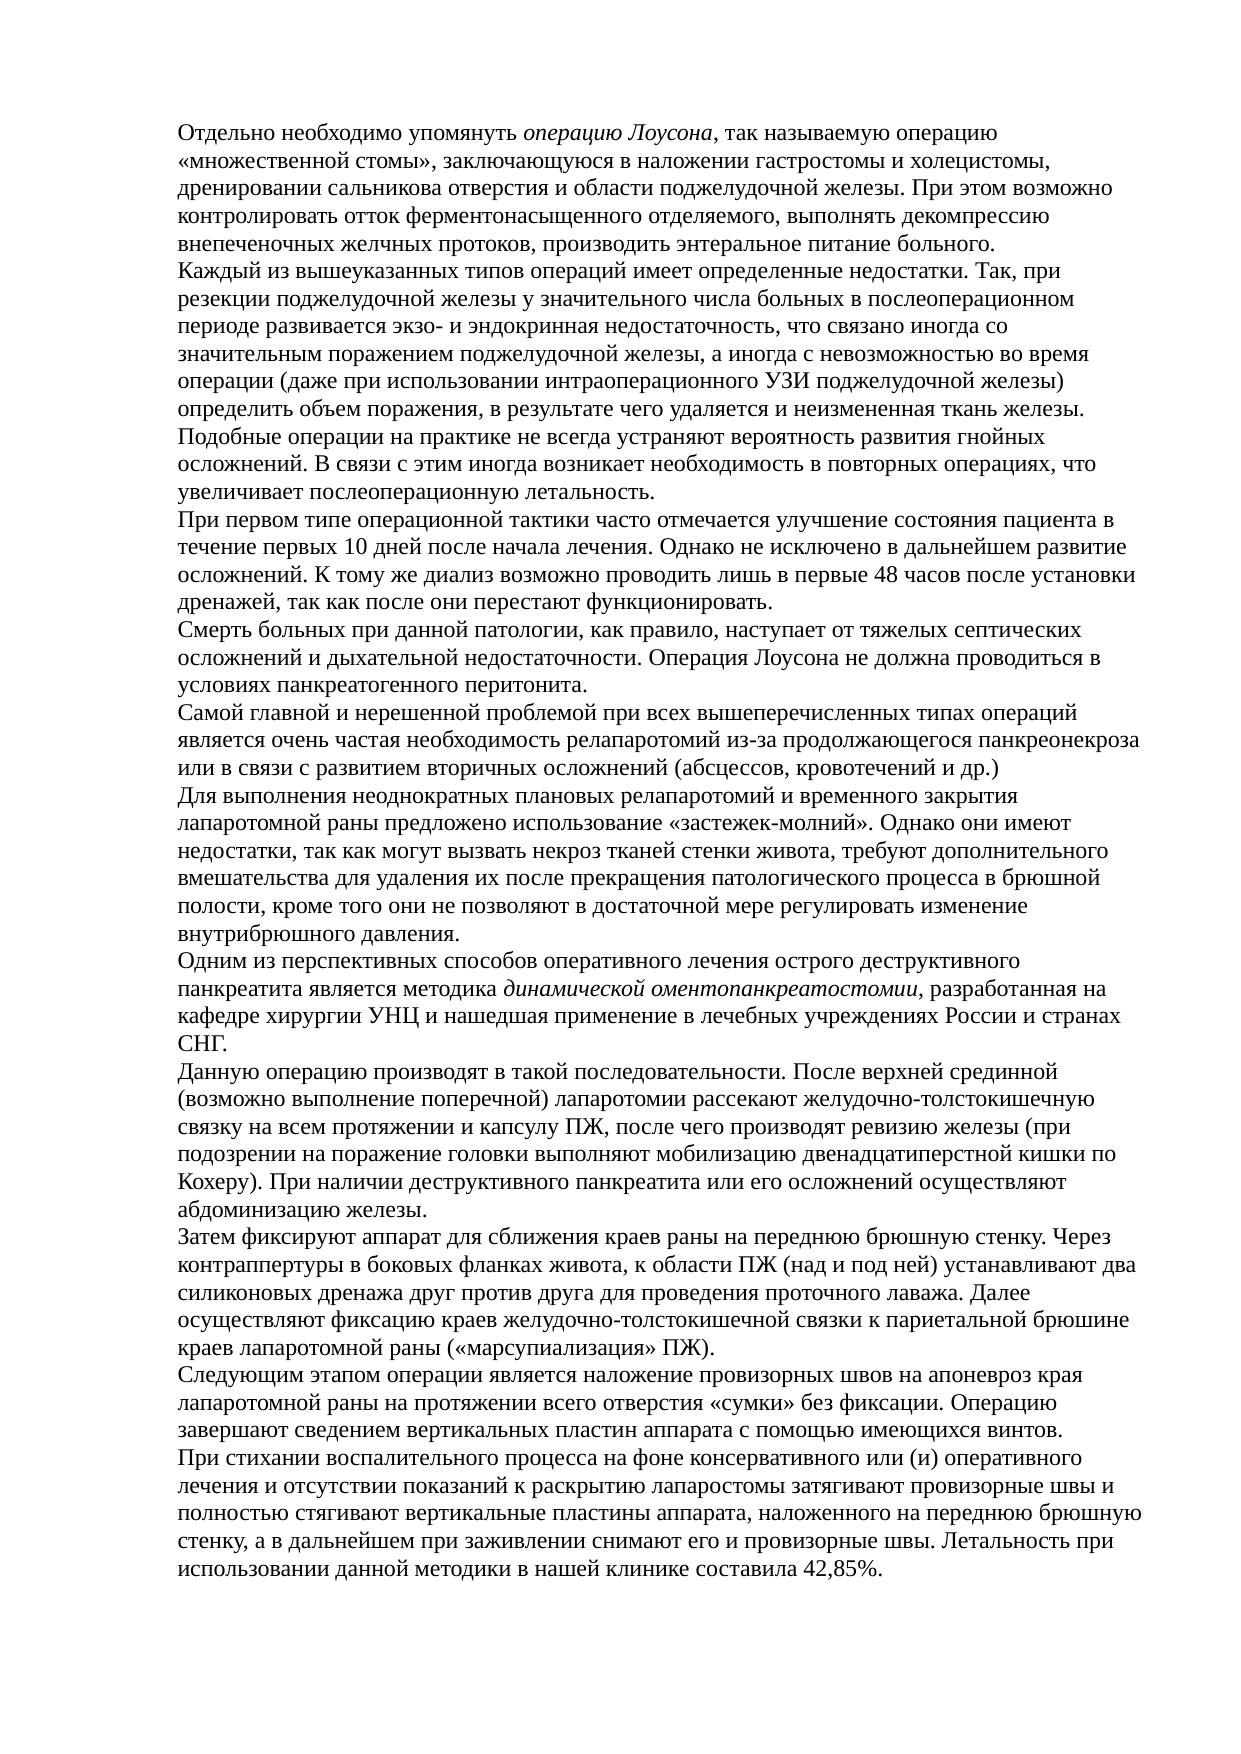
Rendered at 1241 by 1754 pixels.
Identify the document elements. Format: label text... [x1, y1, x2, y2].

text Данную операцию производят в такой последовательности. После верхней срединной (возможно выполнение поперечной) лапаротомии рассекают желудочно-толстокишечную связку на всем протяжении и капсулу ПЖ, после чего производят ревизию железы (при подозрении на поражение головки выполняют мобилизацию двенадцатиперстной кишки по Кохеру). При наличии деструктивного панкреатита или его осложнений осуществляют абдоминизацию железы. [177, 1057, 1152, 1222]
text Для выполнения неоднократных плановых релапаротомий и временного закрытия лапаротомной раны предложено использование «застежек-молний». Однако они имеют недостатки, так как могут вызвать некроз тканей стенки живота, требуют дополнительного вмешательства для удаления их после прекращения патологического процесса в брюшной полости, кроме того они не позволяют в достаточной мере регулировать изменение внутрибрюшного давления. [177, 781, 1152, 946]
text Отдельно необходимо упомянуть операцию Лоусона, так называемую операцию «множественной стомы», заключающуюся в наложении гастростомы и холецистомы, дренировании сальникова отверстия и области поджелудочной железы. При этом возможно контролировать отток ферментонасыщенного отделяемого, выполнять декомпрессию внепеченочных желчных протоков, производить энтеральное питание больного. [177, 118, 1152, 256]
text Одним из перспективных способов оперативного лечения острого деструктивного панкреатита является методика динамической оментопанкреатостомии, разработанная на кафедре хирургии УНЦ и нашедшая применение в лечебных учреждениях России и странах СНГ. [177, 946, 1152, 1057]
text Каждый из вышеуказанных типов операций имеет определенные недостатки. Так, при резекции поджелудочной железы у значительного числа больных в послеоперационном периоде развивается экзо- и эндокринная недостаточность, что связано иногда со значительным поражением поджелудочной железы, а иногда с невозможностью во время операции (даже при использовании интраоперационного УЗИ поджелудочной железы) определить объем поражения, в результате чего удаляется и неизмененная ткань железы. [177, 256, 1152, 422]
text Подобные операции на практике не всегда устраняют вероятность развития гнойных осложнений. В связи с этим иногда возникает необходимость в повторных операциях, что увеличивает послеоперационную летальность. [177, 422, 1152, 504]
text Следующим этапом операции является наложение провизорных швов на апоневроз края лапаротомной раны на протяжении всего отверстия «сумки» без фиксации. Операцию завершают сведением вертикальных пластин аппарата с помощью имеющихся винтов. [177, 1360, 1152, 1443]
text При первом типе операционной тактики часто отмечается улучшение состояния пациента в течение первых 10 дней после начала лечения. Однако не исключено в дальнейшем развитие осложнений. К тому же диализ возможно проводить лишь в первые 48 часов после установки дренажей, так как после они перестают функционировать. [177, 504, 1152, 615]
text Затем фиксируют аппарат для сближения краев раны на переднюю брюшную стенку. Через контраппертуры в боковых фланках живота, к области ПЖ (над и под ней) устанавливают два силиконовых дренажа друг против друга для проведения проточного лаважа. Далее осуществляют фиксацию краев желудочно-толстокишечной связки к париетальной брюшине краев лапаротомной раны («марсупиализация» ПЖ). [177, 1222, 1152, 1360]
text Смерть больных при данной патологии, как правило, наступает от тяжелых септических осложнений и дыхательной недостаточности. Операция Лоусона не должна проводиться в условиях панкреатогенного перитонита. [177, 615, 1152, 698]
text Самой главной и нерешенной проблемой при всех вышеперечисленных типах операций является очень частая необходимость релапаротомий из-за продолжающегося панкреонекроза или в связи с развитием вторичных осложнений (абсцессов, кровотечений и др.) [177, 698, 1152, 781]
text При стихании воспалительного процесса на фоне консервативного или (и) оперативного лечения и отсутствии показаний к раскрытию лапаростомы затягивают провизорные швы и полностью стягивают вертикальные пластины аппарата, наложенного на переднюю брюшную стенку, а в дальнейшем при заживлении снимают его и провизорные швы. Летальность при использовании данной методики в нашей клинике составила 42,85%. [177, 1443, 1152, 1581]
